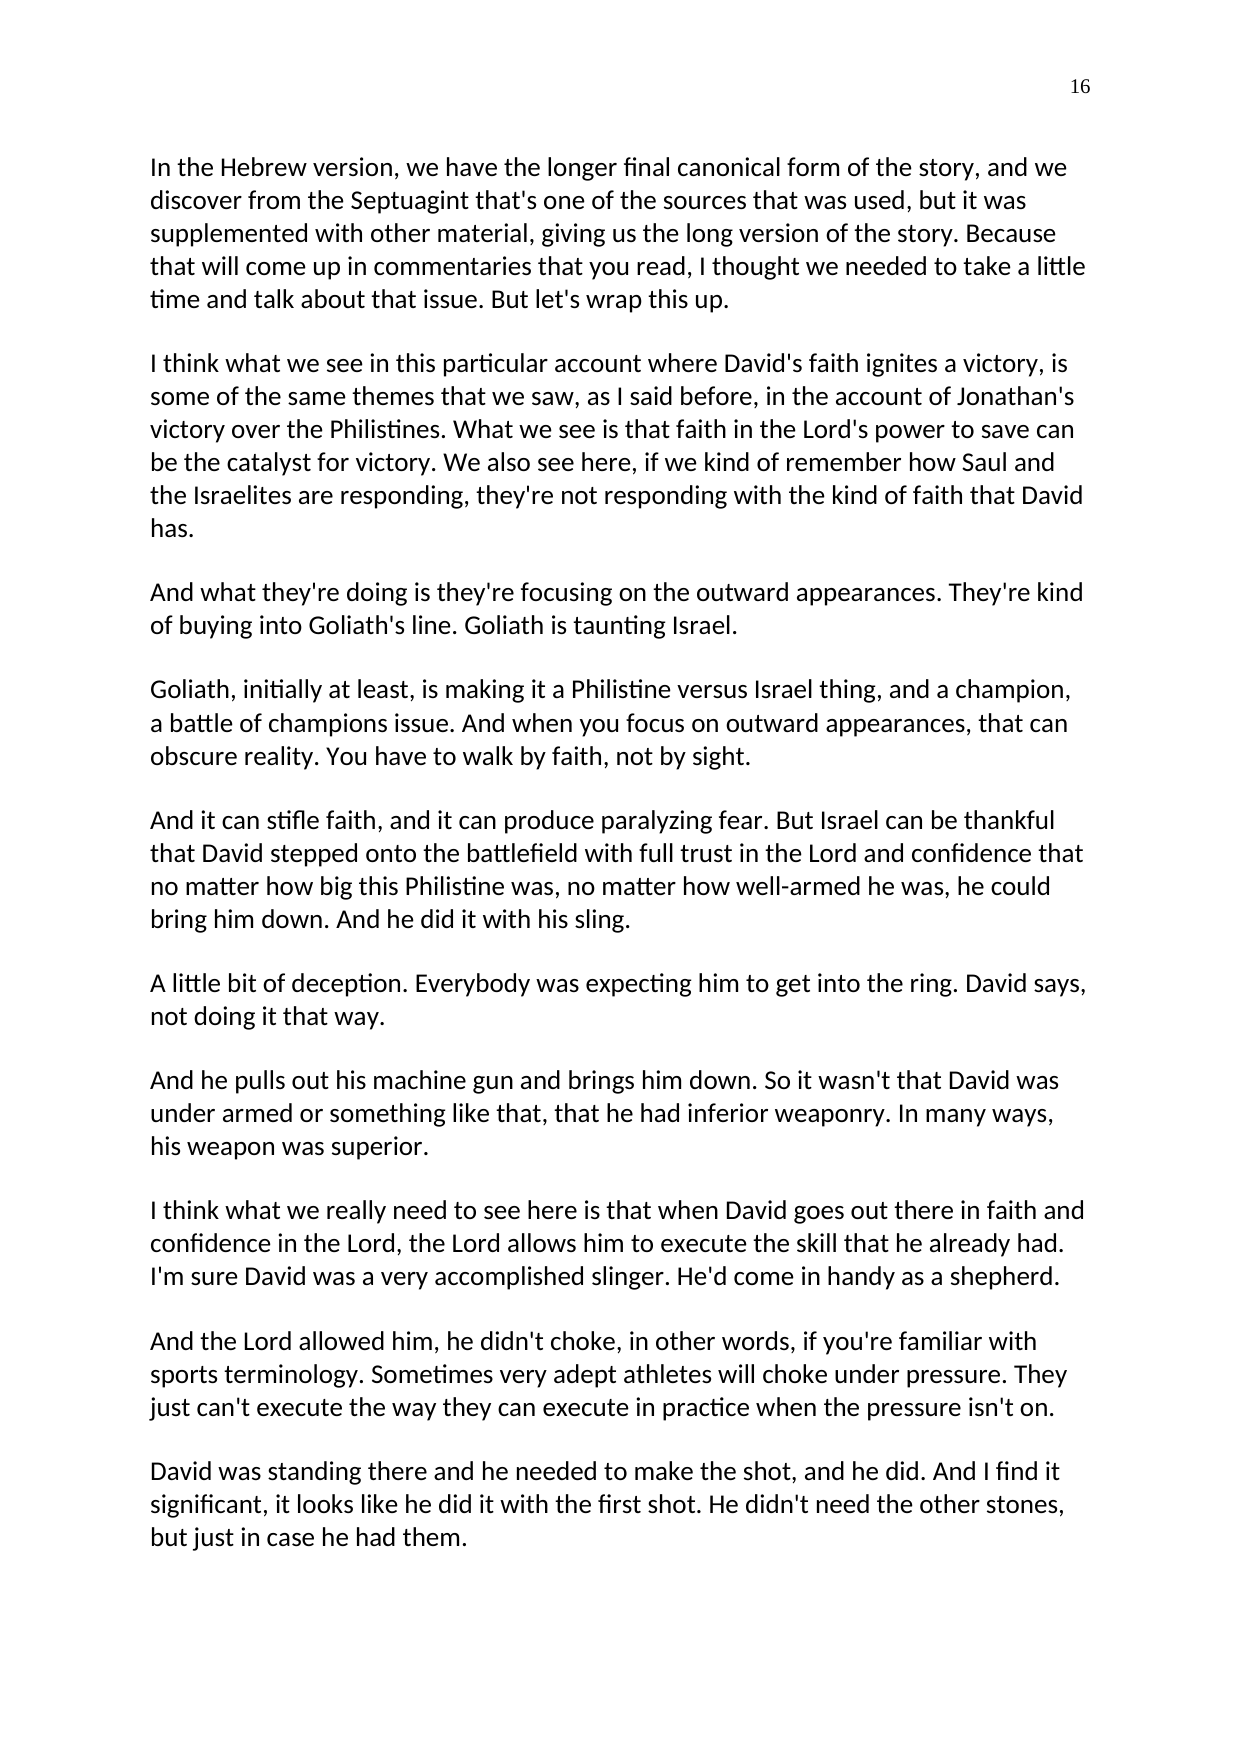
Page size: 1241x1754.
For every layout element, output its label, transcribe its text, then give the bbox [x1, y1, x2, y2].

text And the Lord allowed him, he didn't choke, in other words, if you're familiar with sports terminology. Sometimes very adept athletes will choke under pressure. They just can't execute the way they can execute in practice when the pressure isn't on. [150, 1324, 1090, 1423]
text David was standing there and he needed to make the shot, and he did. And I find it significant, it looks like he did it with the first shot. He didn't need the other stones, but just in case he had them. [150, 1454, 1090, 1553]
text In the Hebrew version, we have the longer final canonical form of the story, and we discover from the Septuagint that's one of the sources that was used, but it was supplemented with other material, giving us the long version of the story. Because that will come up in commentaries that you read, I thought we needed to take a little time and talk about that issue. But let's wrap this up. [150, 150, 1090, 315]
text And what they're doing is they're focusing on the outward appearances. They're kind of buying into Goliath's line. Goliath is taunting Israel. [150, 576, 1090, 642]
text Goliath, initially at least, is making it a Philistine versus Israel thing, and a champion, a battle of champions issue. And when you focus on outward appearances, that can obscure reality. You have to walk by faith, not by sight. [150, 673, 1090, 772]
text And he pulls out his machine gun and brings him down. So it wasn't that David was under armed or something like that, that he had inferior weaponry. In many ways, his weapon was superior. [150, 1063, 1090, 1162]
text And it can stifle faith, and it can produce paralyzing fear. But Israel can be thankful that David stepped onto the battlefield with full trust in the Lord and confidence that no matter how big this Philistine was, no matter how well-armed he was, he could bring him down. And he did it with his sling. [150, 803, 1090, 935]
text I think what we see in this particular account where David's faith ignites a victory, is some of the same themes that we saw, as I said before, in the account of Jonathan's victory over the Philistines. What we see is that faith in the Lord's power to save can be the catalyst for victory. We also see here, if we kind of remember how Saul and the Israelites are responding, they're not responding with the kind of faith that David has. [150, 346, 1090, 544]
text A little bit of deception. Everybody was expecting him to get into the ring. David says, not doing it that way. [150, 966, 1090, 1032]
text I think what we really need to see here is that when David goes out there in faith and confidence in the Lord, the Lord allows him to execute the skill that he already had. I'm sure David was a very accomplished slinger. He'd come in handy as a shepherd. [150, 1193, 1090, 1293]
